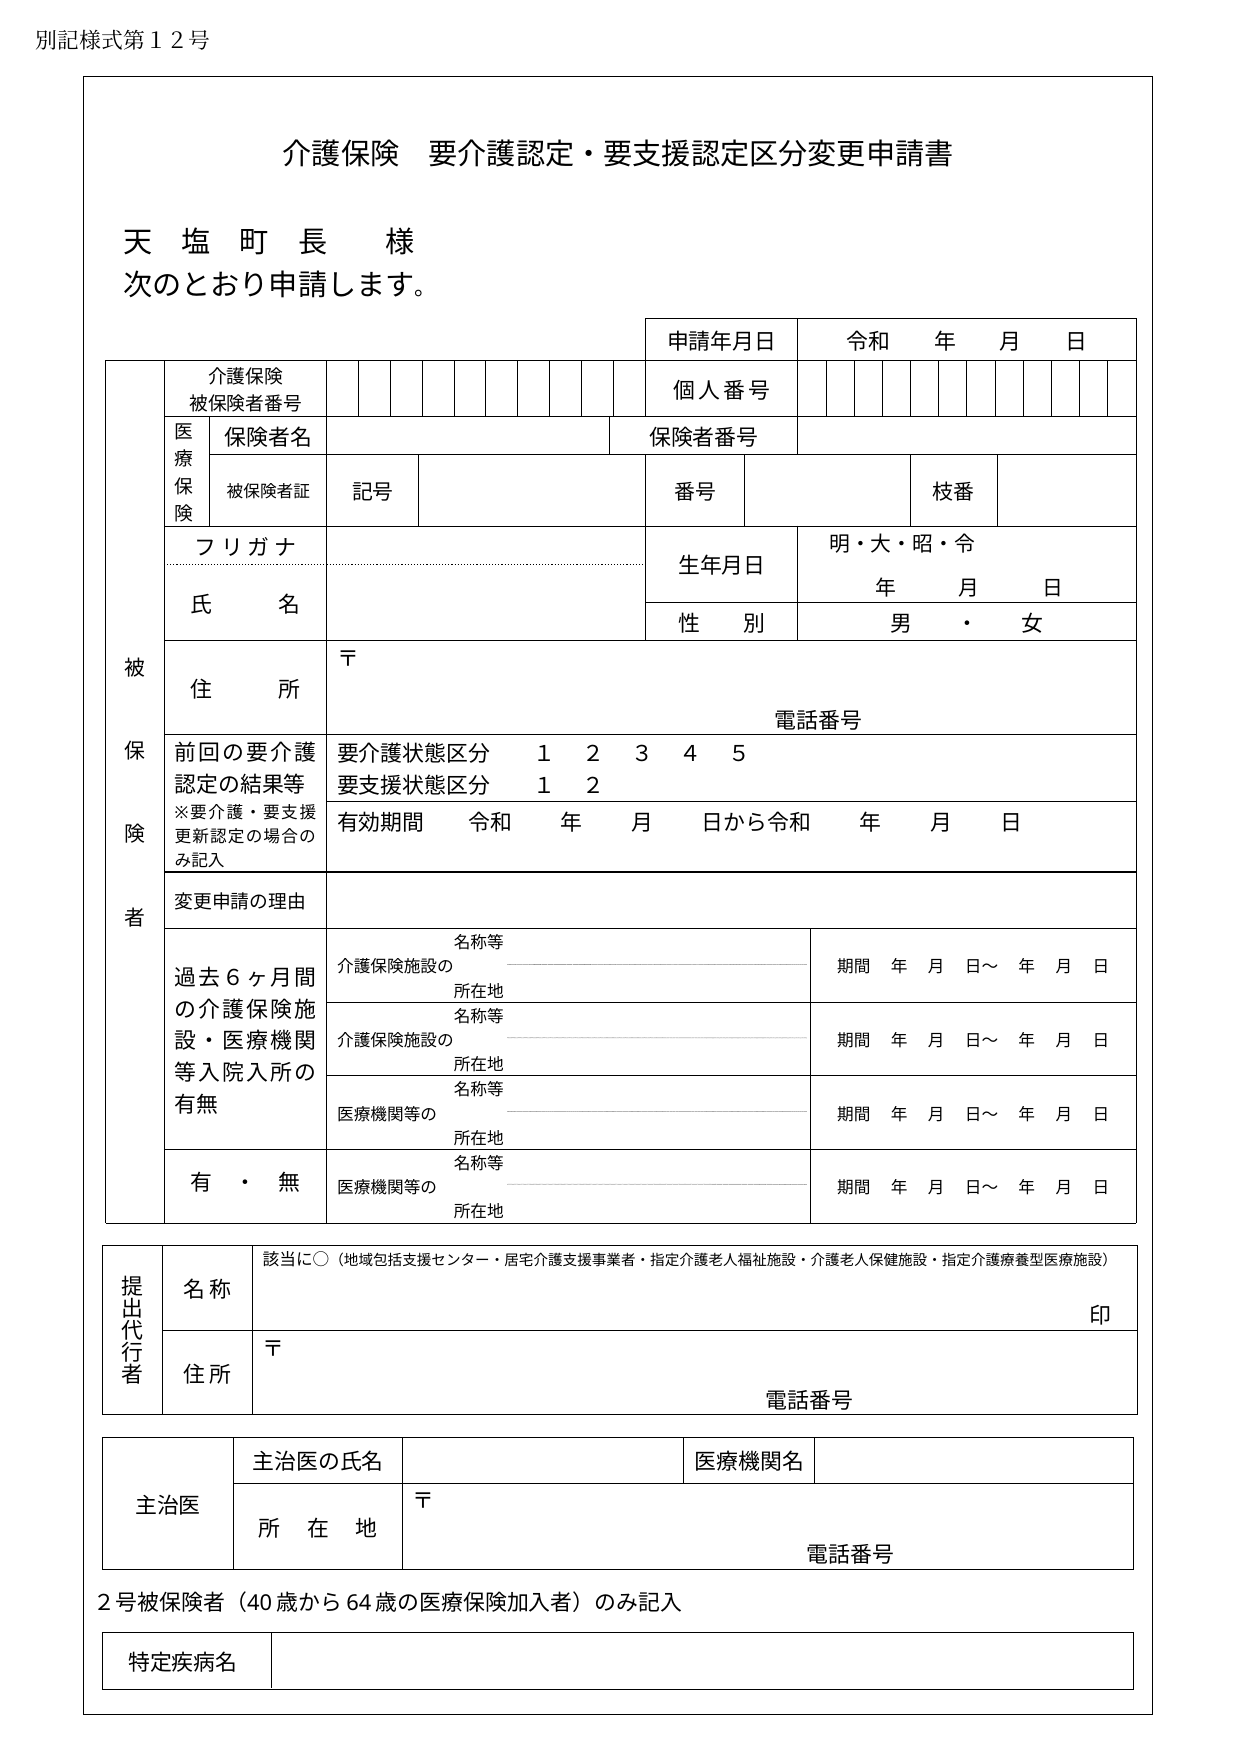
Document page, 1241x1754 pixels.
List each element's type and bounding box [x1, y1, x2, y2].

table_header [84, 77, 1152, 1714]
